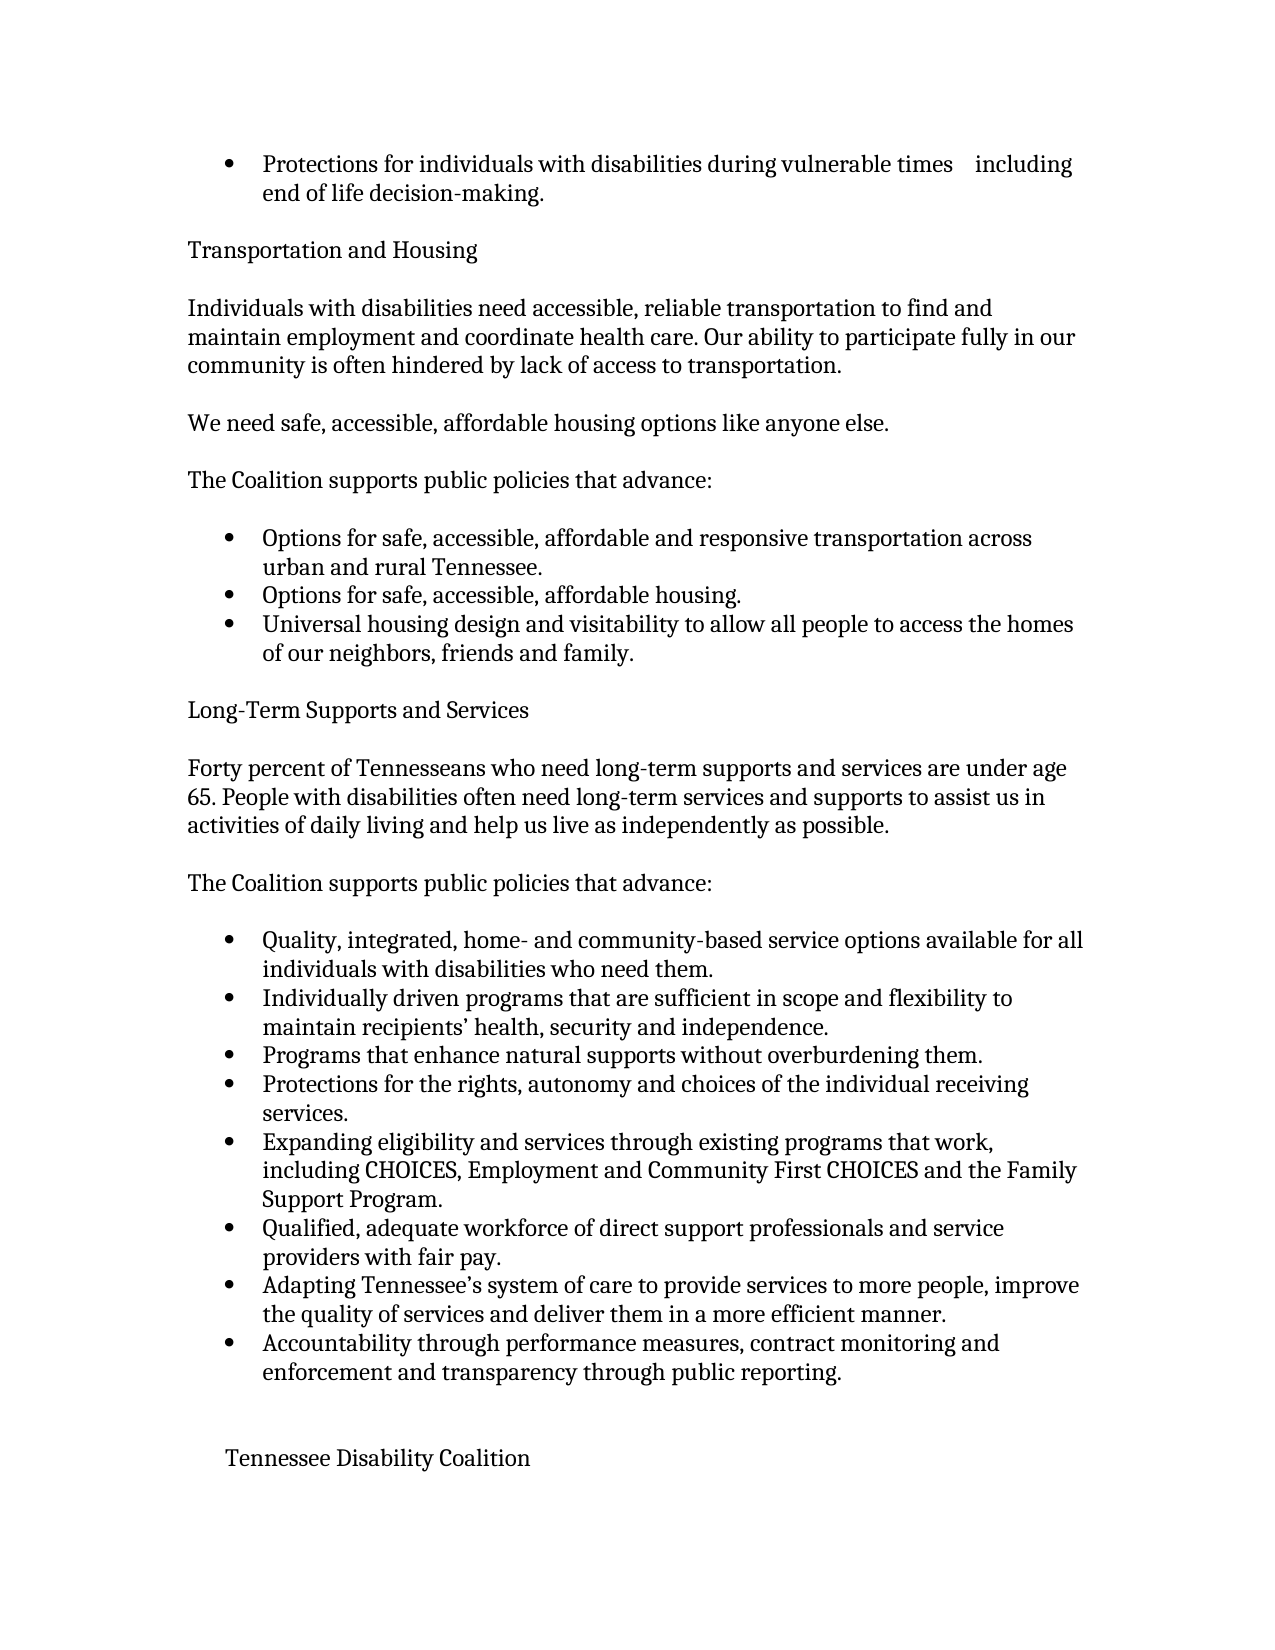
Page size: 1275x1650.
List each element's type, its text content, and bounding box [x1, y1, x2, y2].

list Options for safe, accessible, affordable and responsive transportation across urban and rural Tennessee. [225, 524, 1087, 581]
text Transportation and Housing [187, 236, 1087, 265]
list Individually driven programs that are sufficient in scope and flexibility to maintain recipients’ health, security and independence. [225, 984, 1087, 1041]
list Adapting Tennessee’s system of care to provide services to more people, improve the quality of services and deliver them in a more efficient manner. [225, 1271, 1087, 1329]
text The Coalition supports public policies that advance: [187, 466, 1087, 495]
list Protections for individuals with disabilities during vulnerable times including end of life decision-making. [225, 150, 1087, 207]
text Individuals with disabilities need accessible, reliable transportation to find and maintain employment and coordinate health care. Our ability to participate fully in our community is often hindered by lack of access to transportation. [187, 294, 1087, 380]
list Expanding eligibility and services through existing programs that work, including CHOICES, Employment and Community First CHOICES and the Family Support Program. [225, 1127, 1087, 1214]
text The Coalition supports public policies that advance: [187, 869, 1087, 897]
list Protections for the rights, autonomy and choices of the individual receiving services. [225, 1070, 1087, 1127]
text Long-Term Supports and Services [187, 696, 1087, 725]
list Programs that enhance natural supports without overburdening them. [225, 1041, 1087, 1070]
list Qualified, adequate workforce of direct support professionals and service providers with fair pay. [225, 1214, 1087, 1271]
text We need safe, accessible, affordable housing options like anyone else. [187, 409, 1087, 437]
text Forty percent of Tennesseans who need long-term supports and services are under age 65. People with disabilities often need long-term services and supports to assist us in activities of daily living and help us live as independently as possible. [187, 754, 1087, 840]
list Universal housing design and visitability to allow all people to access the homes of our neighbors, friends and family. [225, 610, 1087, 667]
list Quality, integrated, home- and community-based service options available for all individuals with disabilities who need them. [225, 926, 1087, 984]
list Options for safe, accessible, affordable housing. [225, 581, 1087, 610]
text Tennessee Disability Coalition [225, 1444, 1087, 1472]
list Accountability through performance measures, contract monitoring and enforcement and transparency through public reporting. [225, 1329, 1087, 1386]
